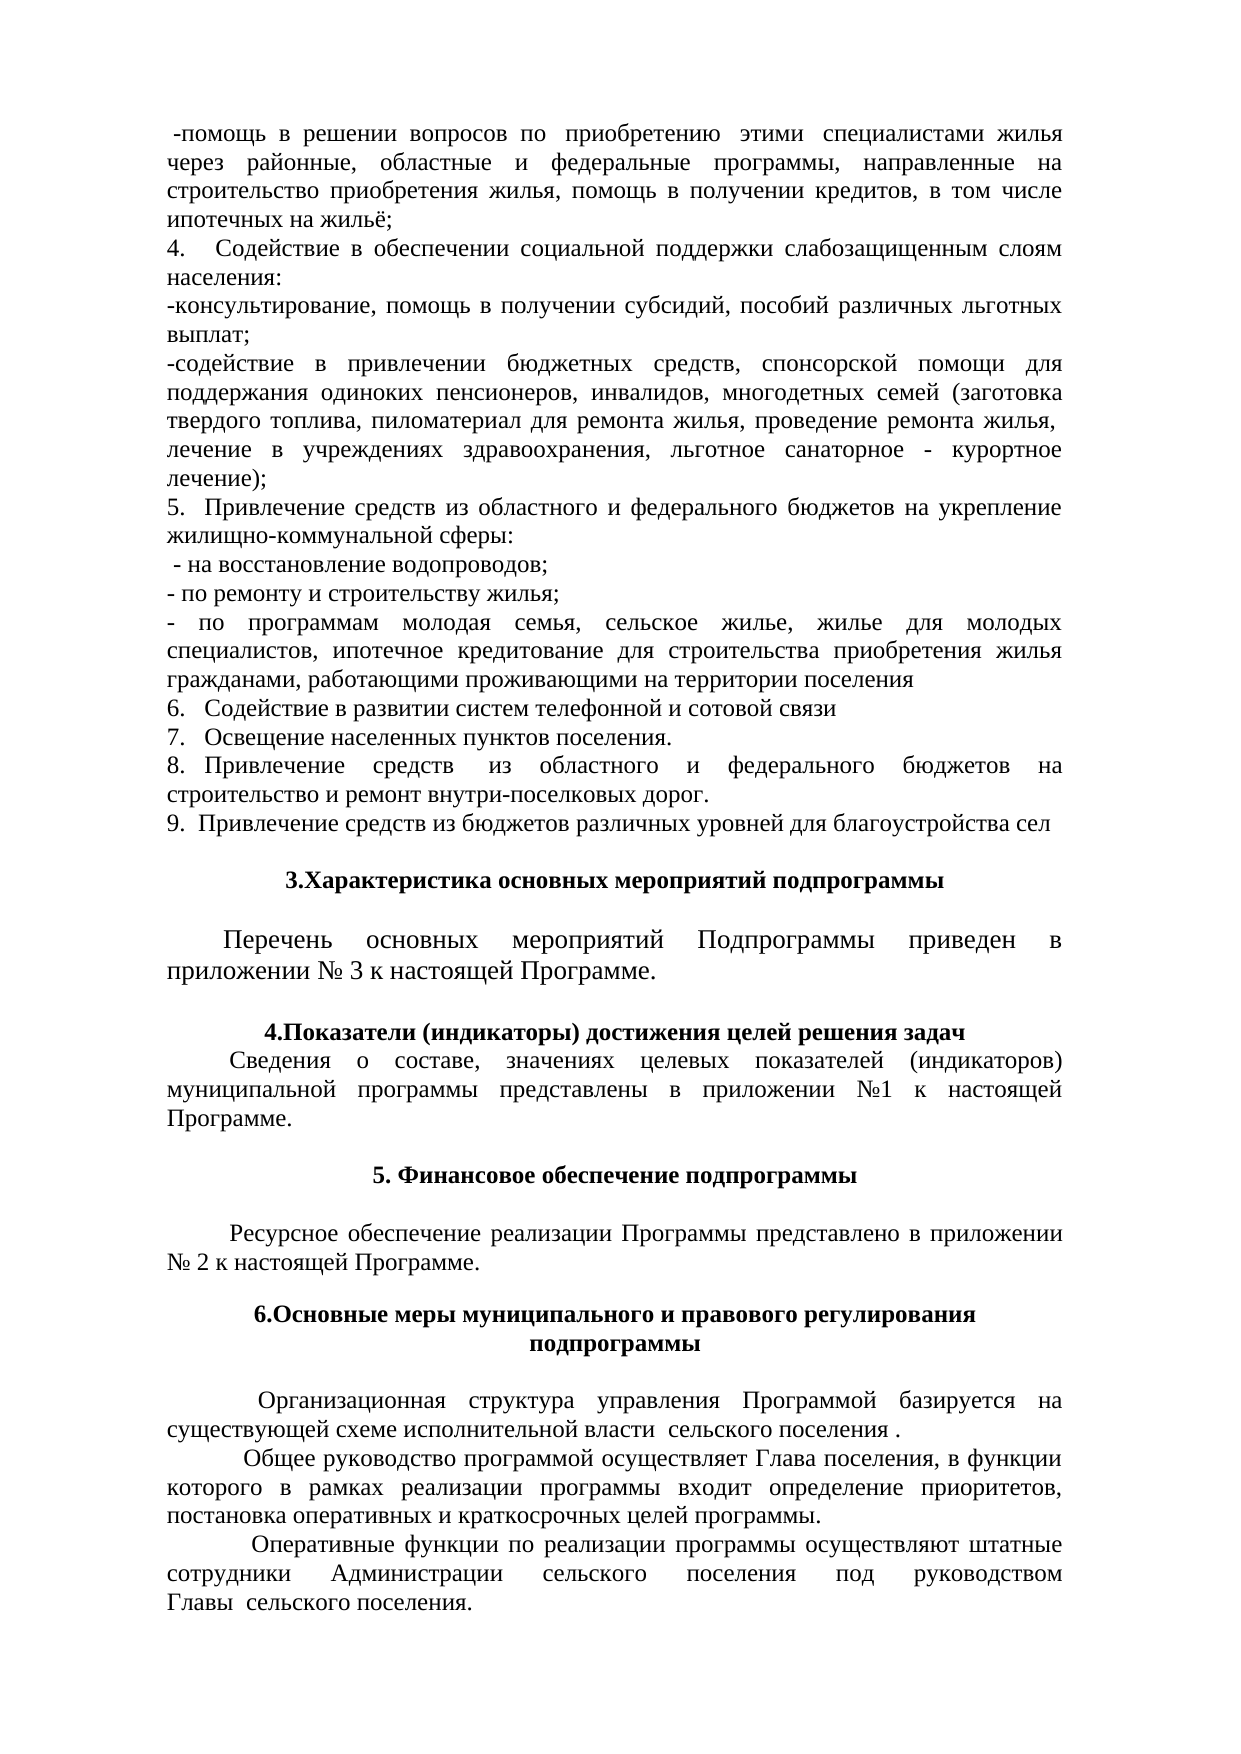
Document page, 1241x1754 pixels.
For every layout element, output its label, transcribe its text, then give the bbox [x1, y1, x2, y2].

text 3.Характеристика основных мероприятий подпрограммы [167, 866, 1063, 894]
text - по ремонту и строительству жилья; [167, 578, 1063, 607]
text Сведения о составе, значениях целевых показателей (индикаторов) муниципальной программы представлены в приложении №1 к настоящей Программе. [167, 1045, 1063, 1132]
text -консультирование, помощь в получении субсидий, пособий различных льготных выплат; [167, 291, 1063, 348]
text 6.Основные меры муниципального и правового регулирования подпрограммы [167, 1299, 1063, 1357]
text Ресурсное обеспечение реализации Программы представлено в приложении № 2 к настоящей Программе. [167, 1218, 1063, 1275]
text 9. Привлечение средств из бюджетов различных уровней для благоустройства сел [167, 808, 1063, 837]
text Перечень основных мероприятий Подпрограммы приведен в приложении № 3 к настоящей Программе. [167, 923, 1063, 985]
text 7. Освещение населенных пунктов поселения. [167, 722, 1063, 751]
text Оперативные функции по реализации программы осуществляют штатные сотрудники Администрации сельского поселения под руководством Главы сельского поселения. [167, 1529, 1063, 1616]
text Общее руководство программой осуществляет Глава поселения, в функции которого в рамках реализации программы входит определение приоритетов, постановка оперативных и краткосрочных целей программы. [167, 1443, 1063, 1529]
text 6. Содействие в развитии систем телефонной и сотовой связи [167, 693, 1063, 722]
text Организационная структура управления Программой базируется на существующей схеме исполнительной власти сельского поселения . [167, 1386, 1063, 1443]
text 4.Показатели (индикаторы) достижения целей решения задач [167, 1017, 1063, 1045]
text -помощь в решении вопросов по приобретению этими специалистами жилья через районные, областные и федеральные программы, направленные на строительство приобретения жилья, помощь в получении кредитов, в том числе ипотечных на жильё; [167, 118, 1063, 233]
text 4. Содействие в обеспечении социальной поддержки слабозащищенным слоям населения: [167, 233, 1063, 291]
text -содействие в привлечении бюджетных средств, спонсорской помощи для поддержания одиноких пенсионеров, инвалидов, многодетных семей (заготовка твердого топлива, пиломатериал для ремонта жилья, проведение ремонта жилья, лечение в учреждениях здравоохранения, льготное санаторное - курортное лечение); [167, 348, 1063, 492]
text 5. Финансовое обеспечение подпрограммы [167, 1160, 1063, 1189]
text 8. Привлечение средств из областного и федерального бюджетов на строительство и ремонт внутри-поселковых дорог. [167, 751, 1063, 808]
text - по программам молодая семья, сельское жилье, жилье для молодых специалистов, ипотечное кредитование для строительства приобретения жилья гражданами, работающими проживающими на территории поселения [167, 607, 1063, 693]
text 5. Привлечение средств из областного и федерального бюджетов на укрепление жилищно-коммунальной сферы: [167, 492, 1063, 549]
text - на восстановление водопроводов; [167, 549, 1063, 578]
